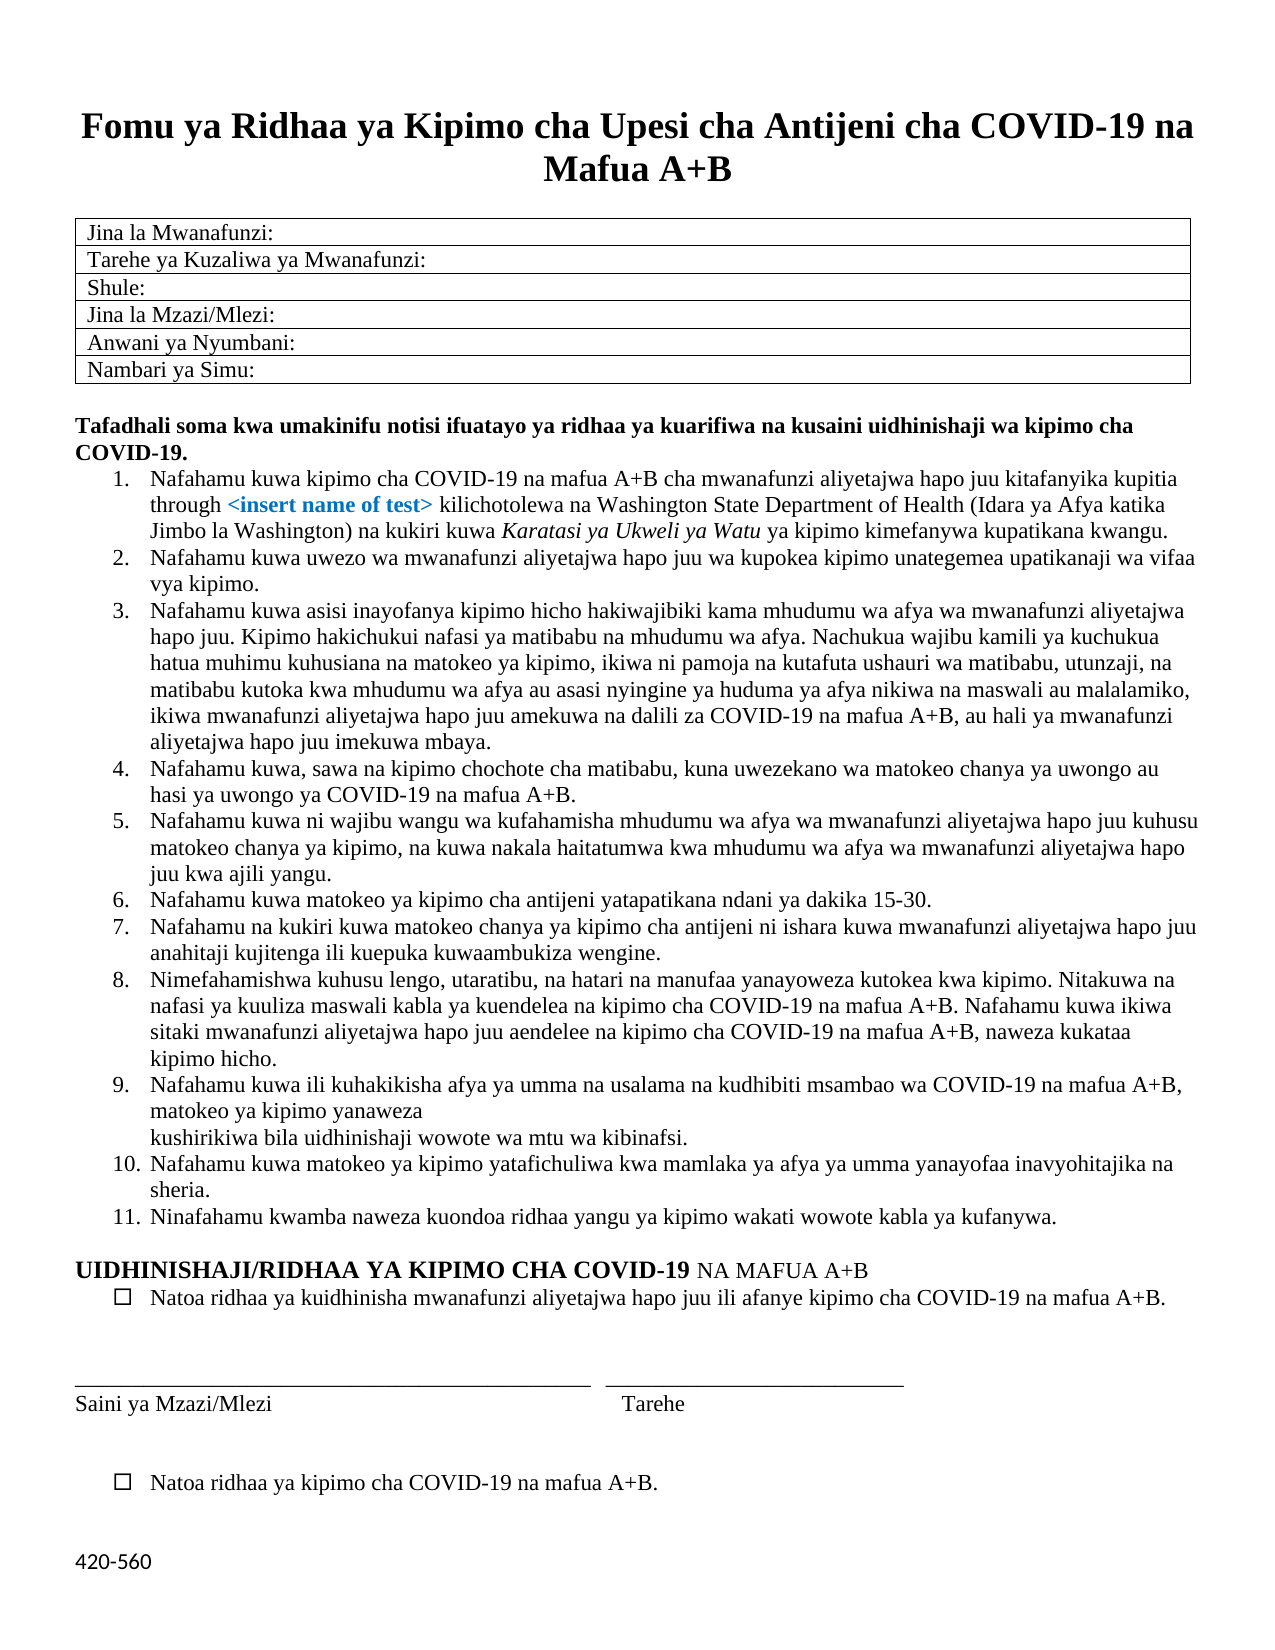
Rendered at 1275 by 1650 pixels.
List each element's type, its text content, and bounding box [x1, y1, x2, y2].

list Nafahamu na kukiri kuwa matokeo chanya ya kipimo cha antijeni ni ishara kuwa mwanafunzi aliyetajwa hapo juu anahitaji kujitenga ili kuepuka kuwaambukiza wengine. [112, 913, 1200, 966]
table_cell Nambari ya Simu: [76, 356, 1190, 382]
list nafasi ya kuuliza maswali kabla ya kuendelea na kipimo cha COVID-19 na mafua A+B. Nafahamu kuwa ikiwa sitaki mwanafunzi aliyetajwa hapo juu aendelee na kipimo cha COVID-19 na mafua A+B, naweza kukataa kipimo hicho. [150, 992, 1200, 1071]
table_cell Shule: [76, 274, 1190, 300]
table_cell Tarehe ya Kuzaliwa ya Mwanafunzi: [76, 246, 1190, 273]
list Nafahamu kuwa uwezo wa mwanafunzi aliyetajwa hapo juu wa kupokea kipimo unategemea upatikanaji wa vifaa vya kipimo. [112, 544, 1200, 597]
list Nafahamu kuwa kipimo cha COVID-19 na mafua A+B cha mwanafunzi aliyetajwa hapo juu kitafanyika kupitia through <insert name of test> kilichotolewa na Washington State Department of Health (Idara ya Afya katika Jimbo la Washington) na kukiri kuwa Karatasi ya Ukweli ya Watu ya kipimo kimefanywa kupatikana kwangu. [112, 465, 1200, 544]
table_header Jina la Mwanafunzi: [76, 219, 1190, 245]
list Nafahamu kuwa matokeo ya kipimo cha antijeni yatapatikana ndani ya dakika 15-30. [112, 887, 1200, 913]
list Ninafahamu kwamba naweza kuondoa ridhaa yangu ya kipimo wakati wowote kabla ya kufanywa. [112, 1203, 1200, 1229]
table_cell Anwani ya Nyumbani: [76, 329, 1190, 355]
text Saini ya Mzazi/Mlezi Tarehe [75, 1390, 1200, 1416]
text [75, 1363, 1200, 1390]
text Tafadhali soma kwa umakinifu notisi ifuatayo ya ridhaa ya kuarifiwa na kusaini uidhinishaji wa kipimo cha COVID-19. [75, 412, 1200, 465]
list Natoa ridhaa ya kuidhinisha mwanafunzi aliyetajwa hapo juu ili afanye kipimo cha COVID-19 na mafua A+B. [112, 1284, 1200, 1311]
text Fomu ya Ridhaa ya Kipimo cha Upesi cha Antijeni cha COVID-19 na Mafua A+B [75, 103, 1200, 189]
list Nimefahamishwa kuhusu lengo, utaratibu, na hatari na manufaa yanayoweza kutokea kwa kipimo. Nitakuwa na [112, 966, 1200, 992]
table_cell Jina la Mzazi/Mlezi: [76, 301, 1190, 328]
list kushirikiwa bila uidhinishaji wowote wa mtu wa kibinafsi. [150, 1124, 1200, 1150]
list Nafahamu kuwa asisi inayofanya kipimo hicho hakiwajibiki kama mhudumu wa afya wa mwanafunzi aliyetajwa hapo juu. Kipimo hakichukui nafasi ya matibabu na mhudumu wa afya. Nachukua wajibu kamili ya kuchukua hatua muhimu kuhusiana na matokeo ya kipimo, ikiwa ni pamoja na kutafuta ushauri wa matibabu, utunzaji, na matibabu kutoka kwa mhudumu wa afya au asasi nyingine ya huduma ya afya nikiwa na maswali au malalamiko, ikiwa mwanafunzi aliyetajwa hapo juu amekuwa na dalili za COVID-19 na mafua A+B, au hali ya mwanafunzi aliyetajwa hapo juu imekuwa mbaya. [112, 597, 1200, 755]
list Nafahamu kuwa ni wajibu wangu wa kufahamisha mhudumu wa afya wa mwanafunzi aliyetajwa hapo juu kuhusu matokeo chanya ya kipimo, na kuwa nakala haitatumwa kwa mhudumu wa afya wa mwanafunzi aliyetajwa hapo juu kwa ajili yangu. [112, 807, 1200, 887]
list Natoa ridhaa ya kipimo cha COVID-19 na mafua A+B. [112, 1469, 1200, 1495]
text UIDHINISHAJI/RIDHAA YA KIPIMO CHA COVID-19 NA MAFUA A+B [75, 1256, 1200, 1284]
list Nafahamu kuwa ili kuhakikisha afya ya umma na usalama na kudhibiti msambao wa COVID-19 na mafua A+B, matokeo ya kipimo yanaweza [112, 1071, 1200, 1124]
list Nafahamu kuwa, sawa na kipimo chochote cha matibabu, kuna uwezekano wa matokeo chanya ya uwongo au hasi ya uwongo ya COVID-19 na mafua A+B. [112, 755, 1200, 807]
list Nafahamu kuwa matokeo ya kipimo yatafichuliwa kwa mamlaka ya afya ya umma yanayofaa inavyohitajika na sheria. [112, 1150, 1200, 1203]
